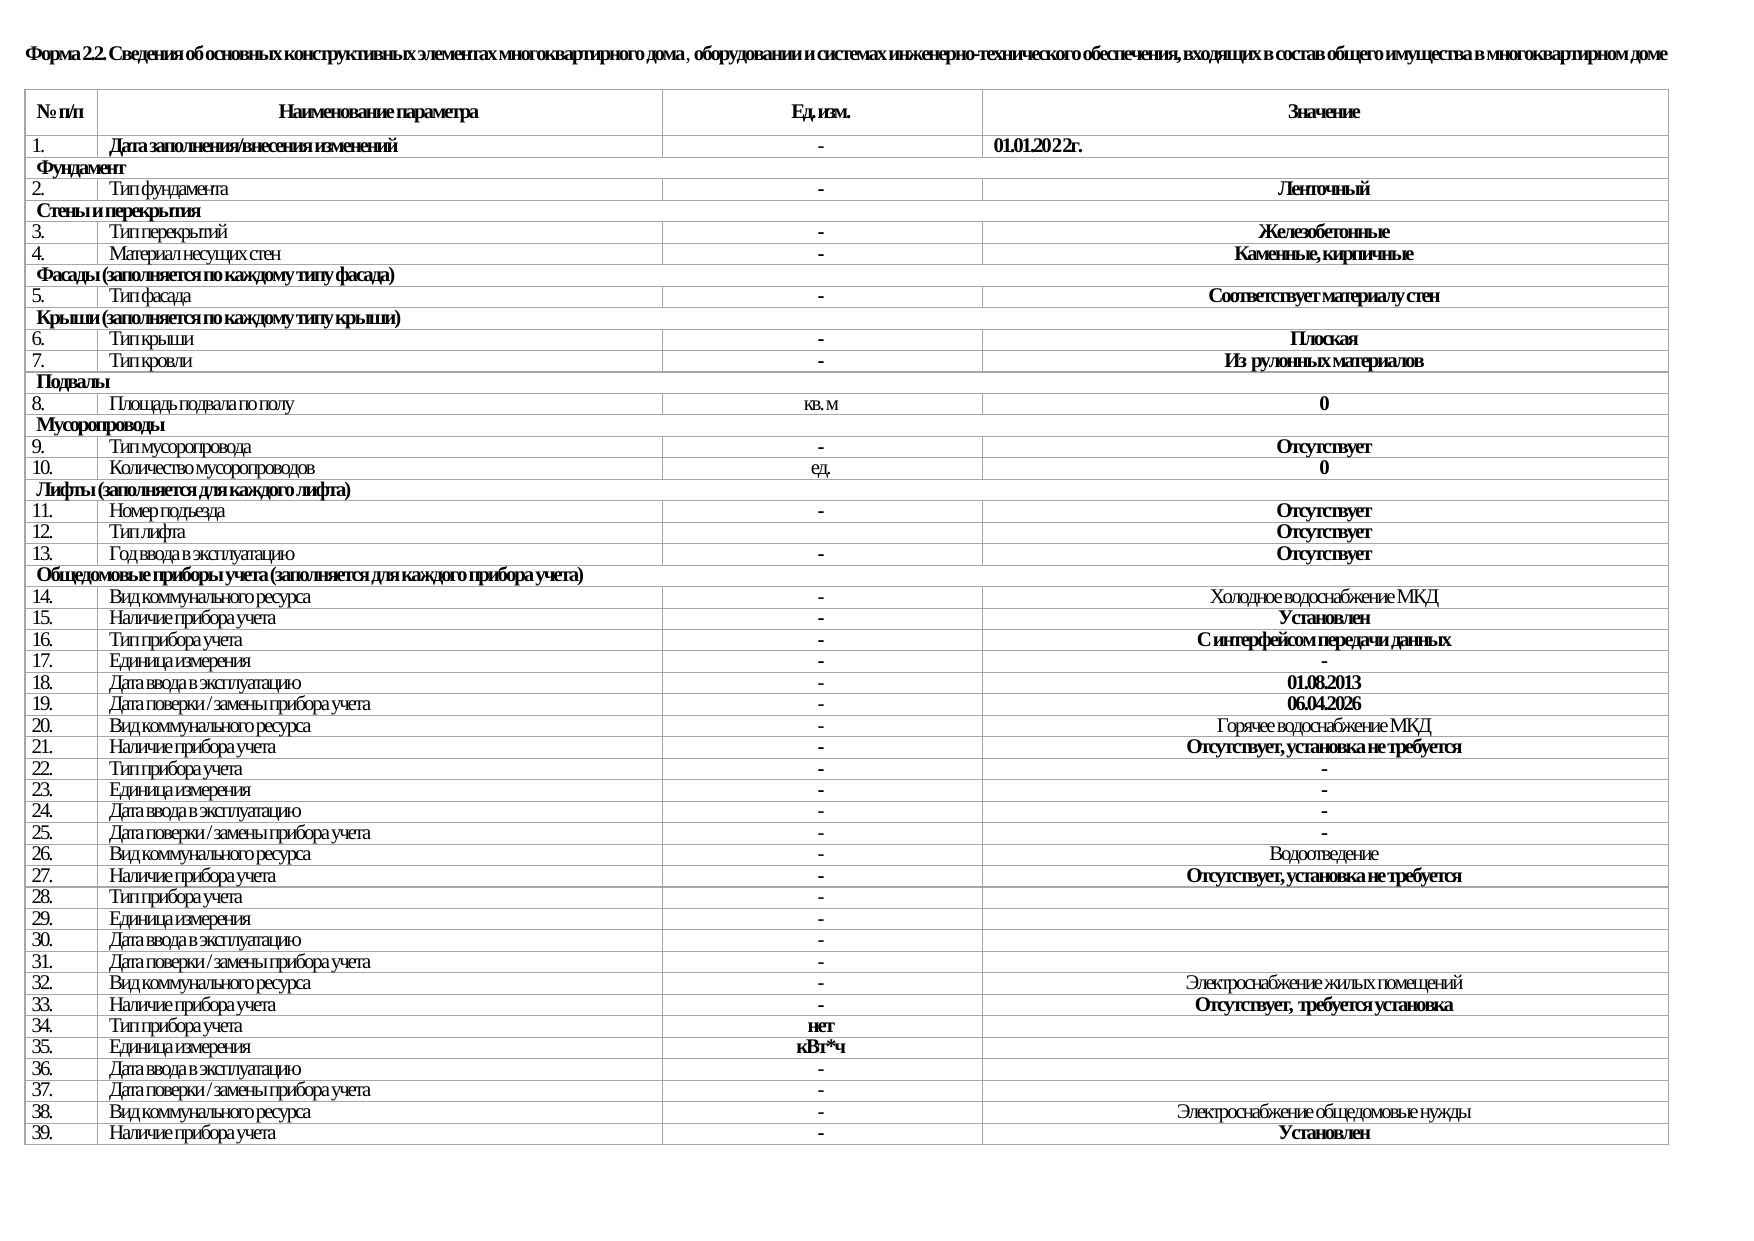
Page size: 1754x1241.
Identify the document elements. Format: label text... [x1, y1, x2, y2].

table_cell Тип крыши [98, 330, 662, 350]
table_cell [26, 330, 97, 350]
table_cell Общедомовые приборы учета (заполняется для каждого прибора учета) [26, 566, 1668, 586]
table_cell 06.04.2026 [983, 694, 1668, 715]
table_cell Электроснабжение жилых помещений [983, 973, 1668, 994]
table_header Наименование параметра [98, 90, 662, 135]
table_header № п/п [26, 90, 97, 135]
table_cell [26, 136, 97, 157]
table_cell ед. [663, 458, 982, 479]
table_cell Наличие прибора учета [98, 737, 662, 758]
table_cell [26, 845, 97, 865]
table_cell [26, 287, 97, 307]
table_cell Отсутствует [983, 523, 1668, 543]
table_cell [663, 523, 982, 543]
table_cell Установлен [983, 609, 1668, 629]
table_cell [26, 952, 97, 972]
table_cell Дата ввода в эксплуатацию [98, 673, 662, 693]
table_cell - [663, 136, 982, 157]
table_cell - [663, 609, 982, 629]
table_cell [983, 909, 1668, 929]
table_cell Тип перекрытий [98, 222, 662, 243]
table_cell - [663, 759, 982, 779]
table_cell Наличие прибора учета [98, 609, 662, 629]
table_cell [26, 523, 97, 543]
table_cell Вид коммунального ресурса [98, 845, 662, 865]
table_cell [26, 866, 97, 886]
table_cell Отсутствует [983, 437, 1668, 457]
table_cell Дата ввода в эксплуатацию [98, 1059, 662, 1079]
table_cell - [663, 651, 982, 672]
table_cell Дата заполнения/внесения изменений [98, 136, 662, 157]
table_cell Отсутствует [983, 501, 1668, 522]
table_cell [26, 437, 97, 457]
table_cell 01.01.2022г. [983, 136, 1668, 157]
table_cell [26, 394, 97, 414]
table_cell [26, 759, 97, 779]
table_header Ед. изм. [663, 90, 982, 135]
table_cell Тип прибора учета [98, 888, 662, 908]
table_cell Тип прибора учета [98, 759, 662, 779]
table_cell [26, 501, 97, 522]
table_cell - [983, 802, 1668, 822]
table_cell Плоская [983, 330, 1668, 350]
table_cell Крыши (заполняется по каждому типу крыши) [26, 308, 1668, 328]
table_cell Количество мусоропроводов [98, 458, 662, 479]
table_cell Вид коммунального ресурса [98, 1102, 662, 1122]
table_cell [26, 823, 97, 843]
table_cell - [663, 1081, 982, 1101]
table_cell Вид коммунального ресурса [98, 716, 662, 736]
table_cell Наличие прибора учета [98, 1124, 662, 1144]
table_cell Отсутствует, требуется установка [983, 995, 1668, 1015]
table_cell [26, 651, 97, 672]
table_cell [26, 737, 97, 758]
table_cell - [663, 694, 982, 715]
table_cell 01.08.2013 [983, 673, 1668, 693]
table_cell [26, 909, 97, 929]
table_cell Единица измерения [98, 1038, 662, 1058]
table_cell [26, 1124, 97, 1144]
table_cell [983, 930, 1668, 951]
table_cell [26, 1102, 97, 1122]
table_cell Единица измерения [98, 909, 662, 929]
table_cell - [663, 673, 982, 693]
table_cell Год ввода в эксплуатацию [98, 544, 662, 564]
table_cell [26, 630, 97, 650]
table_cell - [983, 780, 1668, 801]
table_cell Единица измерения [98, 651, 662, 672]
table_cell - [663, 244, 982, 264]
table_cell Дата ввода в эксплуатацию [98, 930, 662, 951]
table_cell Мусоропроводы [26, 415, 1668, 436]
table_cell Тип лифта [98, 523, 662, 543]
table_cell [26, 609, 97, 629]
table_cell Вид коммунального ресурса [98, 587, 662, 607]
table_cell - [663, 330, 982, 350]
table_cell - [663, 930, 982, 951]
table_cell - [663, 1124, 982, 1144]
table_cell [26, 179, 97, 200]
table_cell Отсутствует [983, 544, 1668, 564]
table_cell [26, 1038, 97, 1058]
table_cell Тип мусоропровода [98, 437, 662, 457]
table_cell - [663, 1059, 982, 1079]
table_cell - [663, 823, 982, 843]
table_cell - [663, 952, 982, 972]
table_cell Установлен [983, 1124, 1668, 1144]
table_cell - [983, 651, 1668, 672]
table_cell - [663, 802, 982, 822]
table_cell - [663, 909, 982, 929]
table_cell - [663, 737, 982, 758]
table_cell - [983, 823, 1668, 843]
table_cell Дата поверки / замены прибора учета [98, 694, 662, 715]
table_cell [26, 587, 97, 607]
table_cell [26, 716, 97, 736]
table_cell 0 [983, 458, 1668, 479]
table_cell - [663, 587, 982, 607]
table_cell Электроснабжение общедомовые нужды [983, 1102, 1668, 1122]
table_cell Железобетонные [983, 222, 1668, 243]
table_cell - [663, 222, 982, 243]
table_cell С интерфейсом передачи данных [983, 630, 1668, 650]
table_cell - [663, 544, 982, 564]
table_cell - [663, 351, 982, 371]
table_cell Ленточный [983, 179, 1668, 200]
table_cell кВт*ч [663, 1038, 982, 1058]
table_cell Дата поверки / замены прибора учета [98, 823, 662, 843]
table_cell - [663, 437, 982, 457]
table_cell [26, 458, 97, 479]
table_cell [26, 673, 97, 693]
table_cell - [663, 630, 982, 650]
table_cell [26, 1016, 97, 1037]
table_cell Материал несущих стен [98, 244, 662, 264]
table_cell Дата поверки / замены прибора учета [98, 952, 662, 972]
table_cell [26, 930, 97, 951]
table_cell - [663, 179, 982, 200]
table_cell [26, 1081, 97, 1101]
table_cell Площадь подвала по полу [98, 394, 662, 414]
table_header Значение [983, 90, 1668, 135]
table_cell Из рулонных материалов [983, 351, 1668, 371]
table_cell - [663, 501, 982, 522]
table_cell Тип кровли [98, 351, 662, 371]
table_cell - [663, 716, 982, 736]
table_cell Номер подъезда [98, 501, 662, 522]
table_cell - [663, 995, 982, 1015]
table_cell - [663, 780, 982, 801]
text Форма 2.2. Сведения об основных конструктивных элементах многоквартирного дома, оборудовании и системах инженерно-технического обеспечения, входящих в состав общего имущества в многоквартирном доме [25, 44, 1668, 65]
table_cell [26, 1059, 97, 1079]
table_cell - [663, 287, 982, 307]
table_cell Дата ввода в эксплуатацию [98, 802, 662, 822]
table_cell Тип фундамента [98, 179, 662, 200]
table_cell Дата поверки / замены прибора учета [98, 1081, 662, 1101]
table_cell Фасады (заполняется по каждому типу фасада) [26, 265, 1668, 286]
table_cell [26, 995, 97, 1015]
table_cell Отсутствует, установка не требуется [983, 866, 1668, 886]
table_cell Тип фасада [98, 287, 662, 307]
table_cell [983, 1016, 1668, 1037]
table_cell Фундамент [26, 158, 1668, 178]
table_cell [26, 694, 97, 715]
table_cell - [663, 1102, 982, 1122]
table_cell [983, 952, 1668, 972]
table_cell [26, 244, 97, 264]
table_cell - [663, 845, 982, 865]
table_cell - [663, 888, 982, 908]
table_cell Горячее водоснабжение МКД [983, 716, 1668, 736]
table_cell Отсутствует, установка не требуется [983, 737, 1668, 758]
table_cell кв. м [663, 394, 982, 414]
table_cell [26, 351, 97, 371]
table_cell Тип прибора учета [98, 630, 662, 650]
table_cell [983, 1059, 1668, 1079]
table_cell [983, 888, 1668, 908]
table_cell [983, 1038, 1668, 1058]
table_cell [983, 1081, 1668, 1101]
table_cell Подвалы [26, 373, 1668, 393]
table_cell Вид коммунального ресурса [98, 973, 662, 994]
table_cell Наличие прибора учета [98, 866, 662, 886]
table_cell нет [663, 1016, 982, 1037]
table_cell Стены и перекрытия [26, 201, 1668, 221]
table_cell - [663, 866, 982, 886]
table_cell Лифты (заполняется для каждого лифта) [26, 480, 1668, 500]
table_cell [26, 780, 97, 801]
table_cell 0 [983, 394, 1668, 414]
table_cell Тип прибора учета [98, 1016, 662, 1037]
table_cell Наличие прибора учета [98, 995, 662, 1015]
table_cell Холодное водоснабжение МКД [983, 587, 1668, 607]
table_cell [26, 888, 97, 908]
table_cell Единица измерения [98, 780, 662, 801]
table_cell - [663, 973, 982, 994]
table_cell Водоотведение [983, 845, 1668, 865]
table_cell [26, 544, 97, 564]
table_cell [26, 802, 97, 822]
table_cell Каменные, кирпичные [983, 244, 1668, 264]
table_cell [26, 222, 97, 243]
table_cell Соответствует материалу стен [983, 287, 1668, 307]
table_cell [26, 973, 97, 994]
table_cell - [983, 759, 1668, 779]
